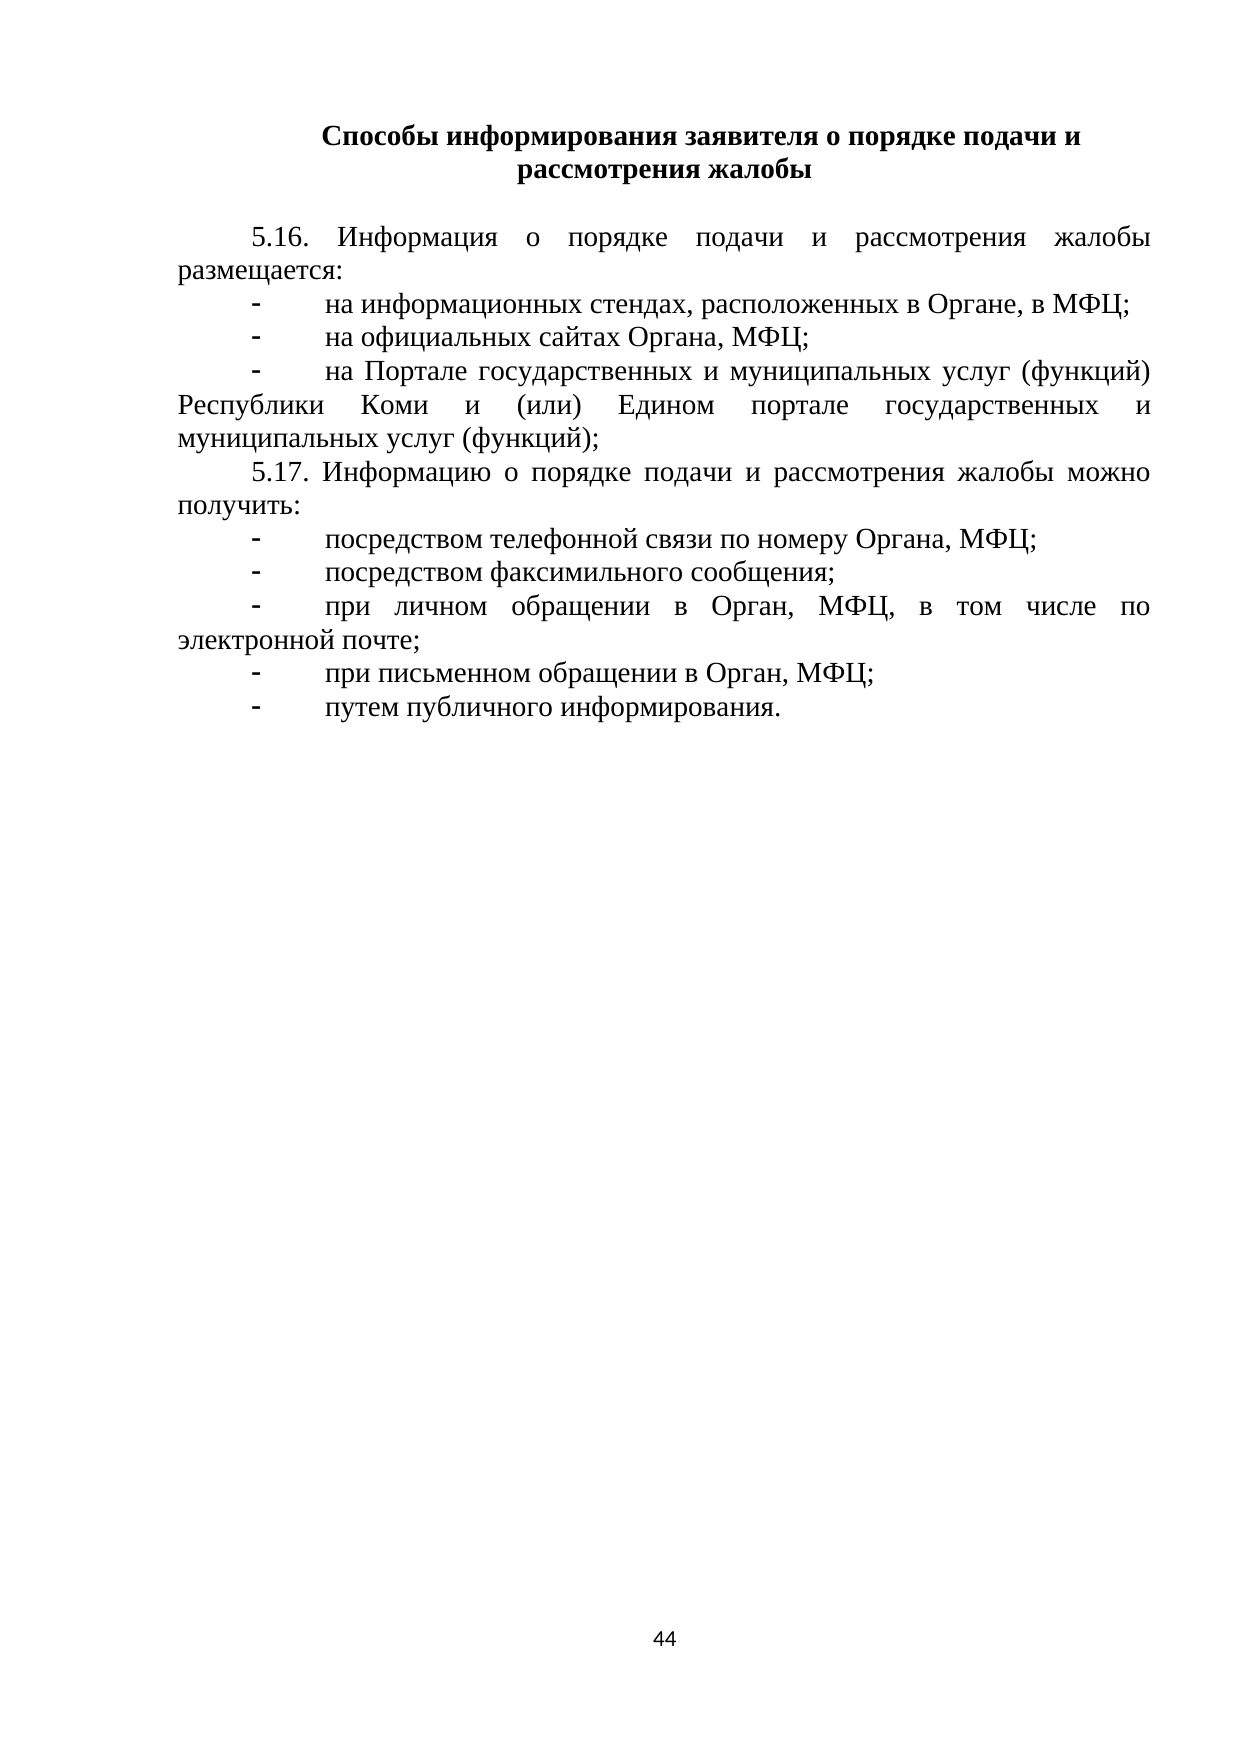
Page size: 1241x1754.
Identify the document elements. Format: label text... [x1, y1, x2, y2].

list при личном обращении в Орган, МФЦ, в том числе по электронной почте; [177, 588, 1152, 655]
list посредством телефонной связи по номеру Органа, МФЦ; [177, 521, 1152, 554]
text 5.16. Информация о порядке подачи и рассмотрения жалобы размещается: [177, 219, 1152, 286]
list путем публичного информирования. [177, 689, 1152, 723]
list на информационных стендах, расположенных в Органе, в МФЦ; [177, 286, 1152, 319]
list при письменном обращении в Орган, МФЦ; [177, 655, 1152, 689]
text 5.17. Информацию о порядке подачи и рассмотрения жалобы можно получить: [177, 454, 1152, 521]
list посредством факсимильного сообщения; [177, 554, 1152, 588]
list на Портале государственных и муниципальных услуг (функций) Республики Коми и (или) Едином портале государственных и муниципальных услуг (функций); [177, 353, 1152, 454]
text Способы информирования заявителя о порядке подачи и рассмотрения жалобы [177, 118, 1152, 185]
list на официальных сайтах Органа, МФЦ; [177, 319, 1152, 353]
